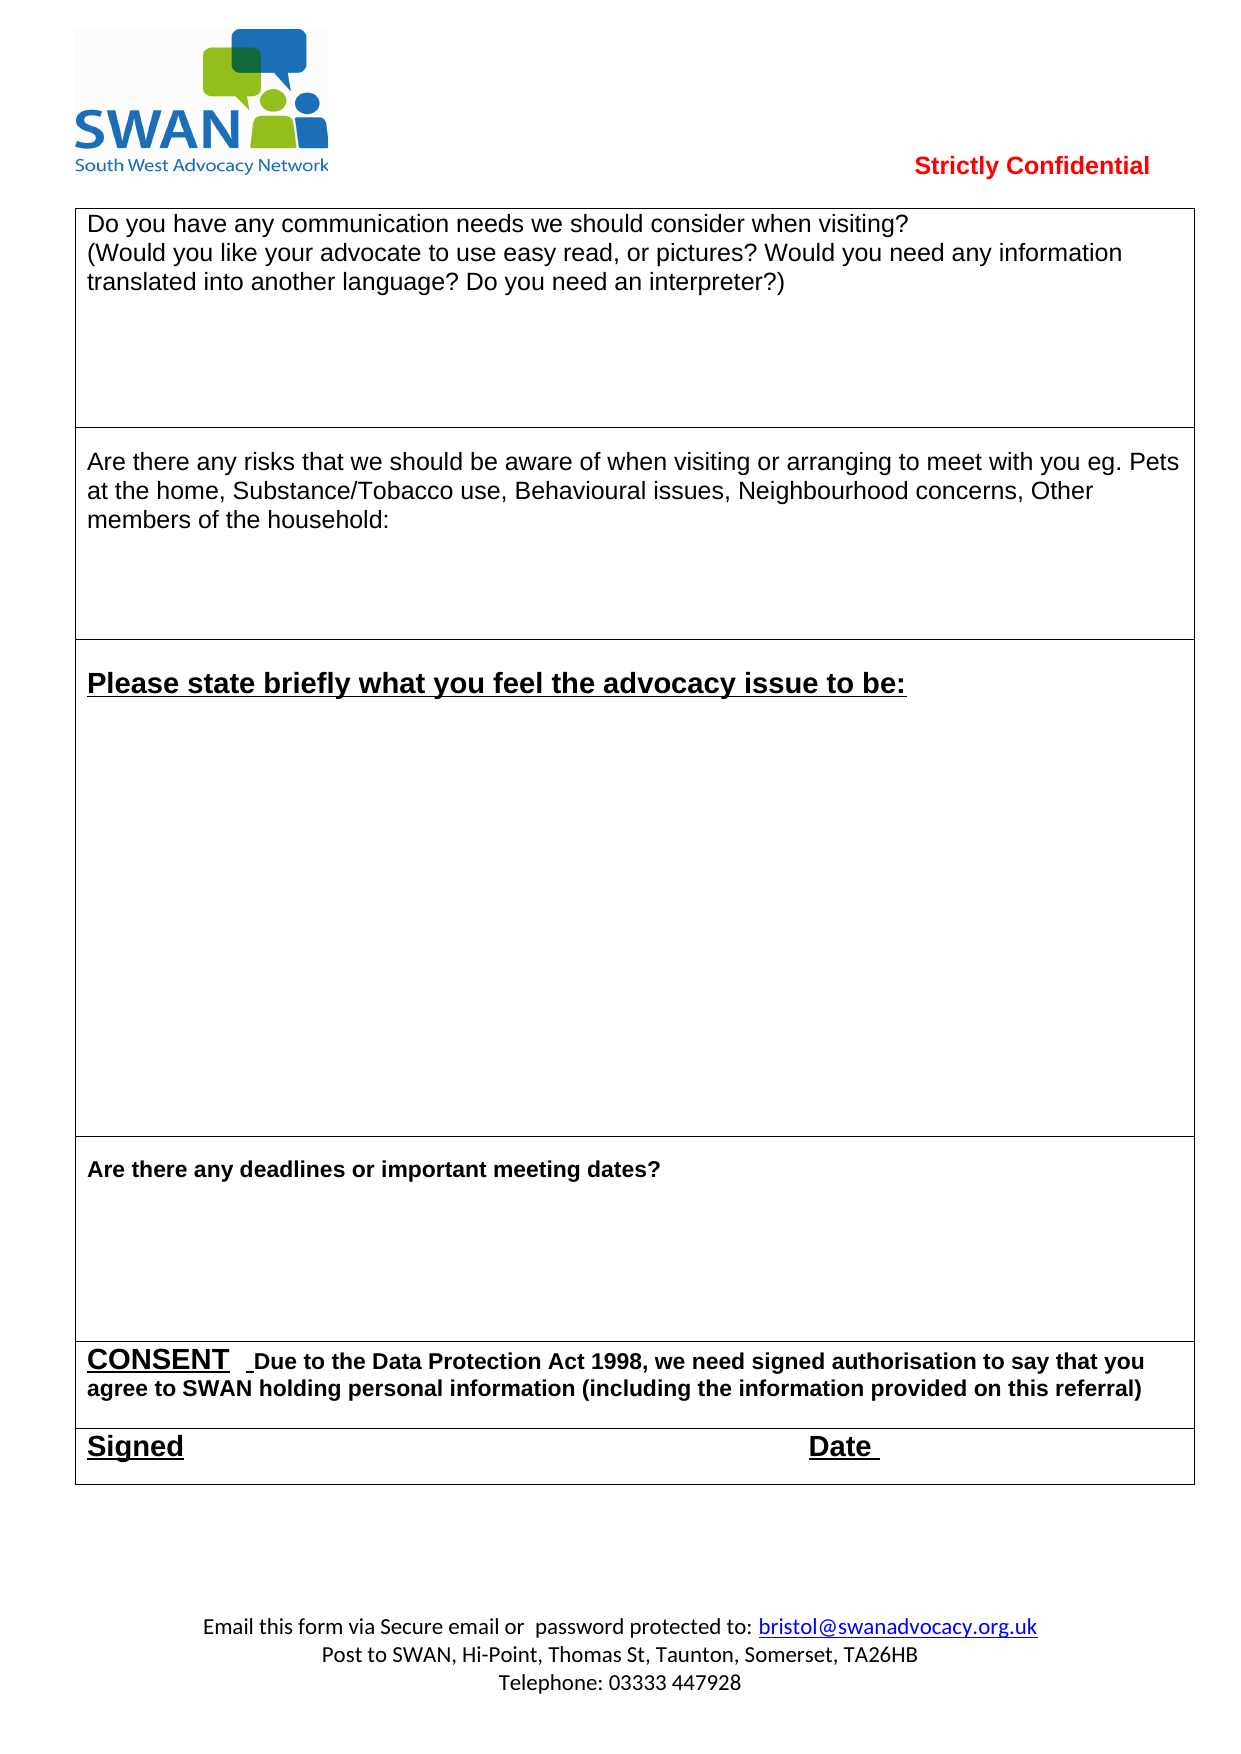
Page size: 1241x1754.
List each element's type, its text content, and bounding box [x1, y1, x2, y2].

table_cell CONSENT Due to the Data Protection Act 1998, we need signed authorisation to say that you agree to SWAN holding personal information (including the information provided on this referral) [76, 1342, 1194, 1428]
picture [75, 29, 329, 175]
table_cell Please state briefly what you feel the advocacy issue to be: [76, 640, 1194, 1136]
table_cell Are there any deadlines or important meeting dates? [76, 1137, 1194, 1341]
table_cell Signed Date [76, 1429, 1194, 1484]
table_cell Are there any risks that we should be aware of when visiting or arranging to meet with you eg. Pets at the home, Substance/Tobacco use, Behavioural issues, Neighbourhood concerns, Other members of the household: [76, 428, 1194, 639]
